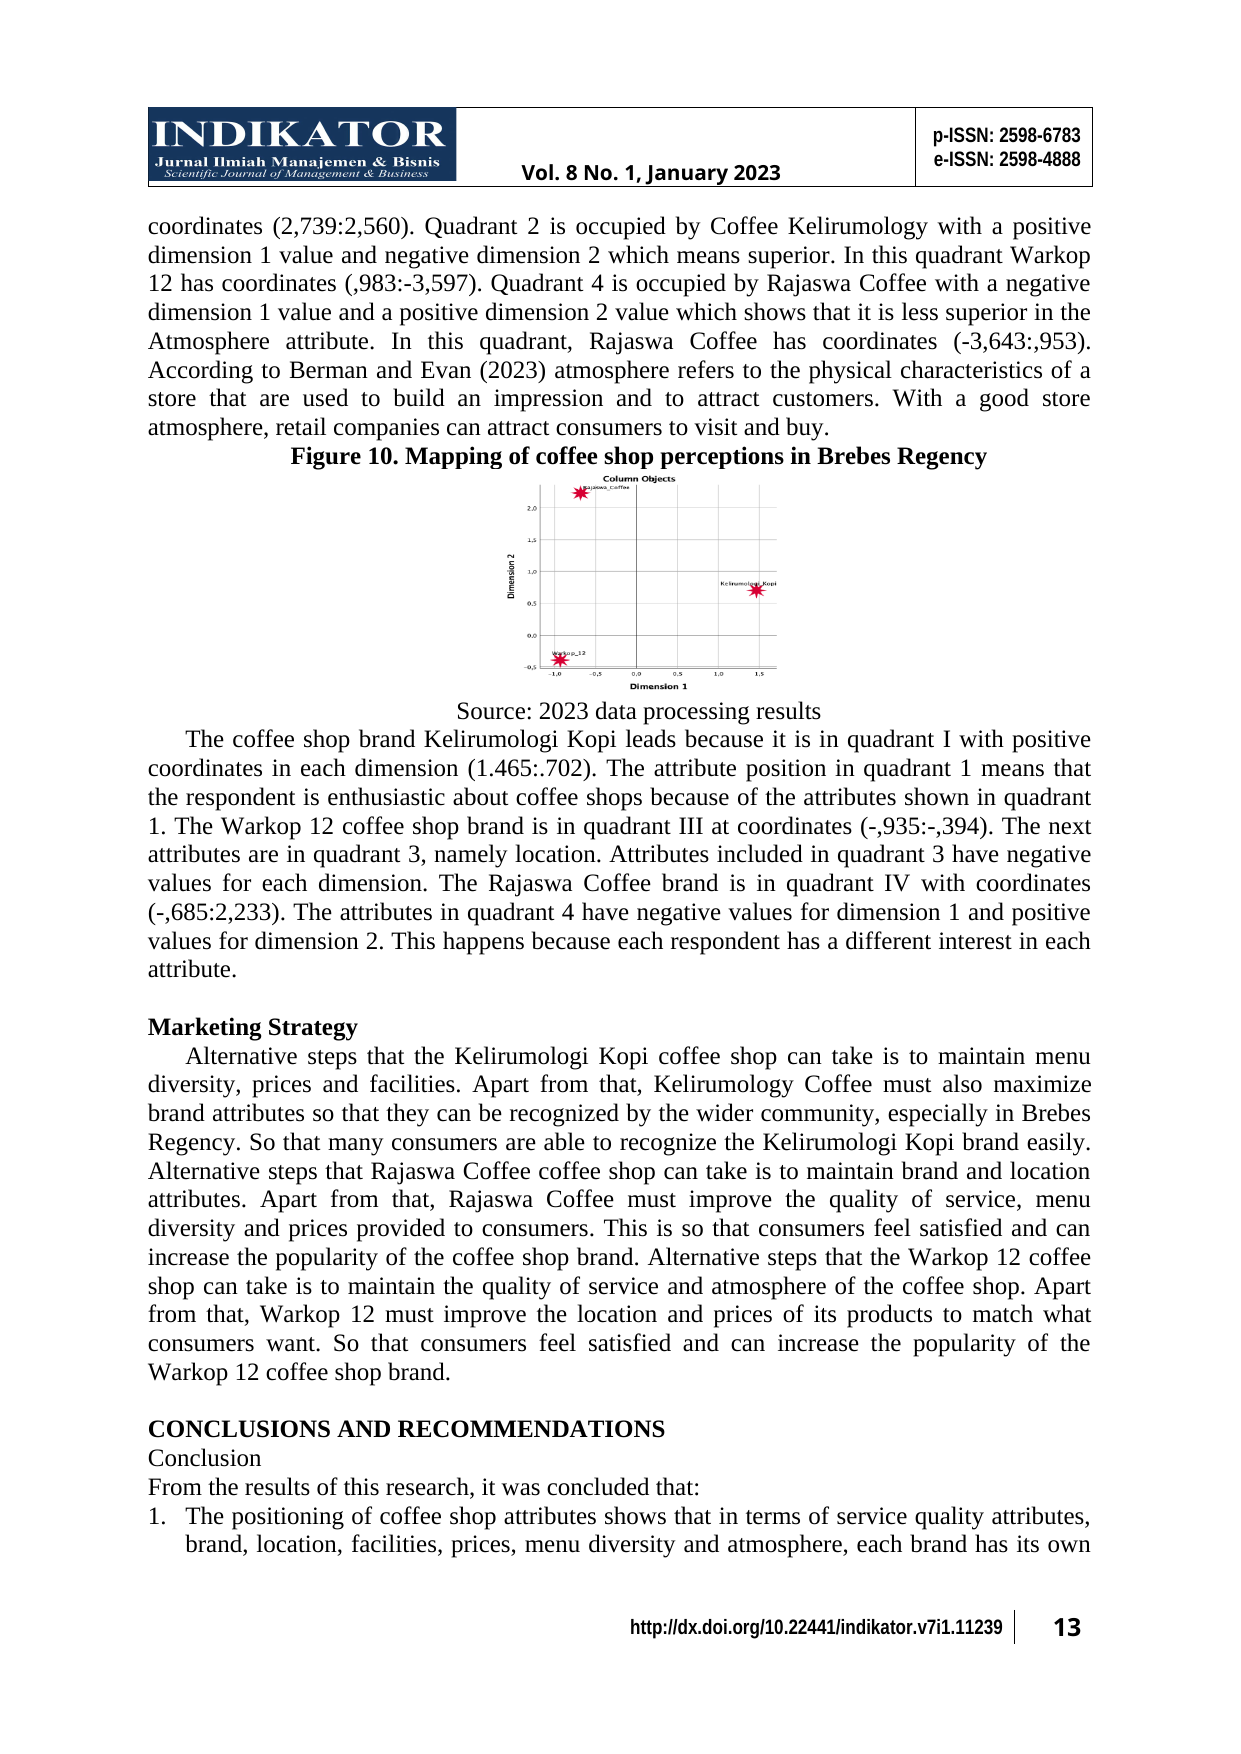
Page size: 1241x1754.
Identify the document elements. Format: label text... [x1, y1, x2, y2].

text CONCLUSIONS AND RECOMMENDATIONS [148, 1414, 1092, 1443]
text Figure 10. Mapping of coffee shop perceptions in Brebes Regency [148, 441, 1092, 470]
text Conclusion [148, 1443, 1092, 1472]
text The coffee shop brand Kelirumologi Kopi leads because it is in quadrant I with positive coordinates in each dimension (1.465:.702). The attribute position in quadrant 1 means that the respondent is enthusiastic about coffee shops because of the attributes shown in quadrant 1. The Warkop 12 coffee shop brand is in quadrant III at coordinates (-,935:-,394). The next attributes are in quadrant 3, namely location. Attributes included in quadrant 3 have negative values for each dimension. The Rajaswa Coffee brand is in quadrant IV with coordinates (-,685:2,233). The attributes in quadrant 4 have negative values for dimension 1 and positive values for dimension 2. This happens because each respondent has a different interest in each attribute. [148, 724, 1092, 983]
text Marketing Strategy [148, 1012, 1092, 1041]
text Alternative steps that the Kelirumologi Kopi coffee shop can take is to maintain menu diversity, prices and facilities. Apart from that, Kelirumology Coffee must also maximize brand attributes so that they can be recognized by the wider community, especially in Brebes Regency. So that many consumers are able to recognize the Kelirumologi Kopi brand easily. Alternative steps that Rajaswa Coffee coffee shop can take is to maintain brand and location attributes. Apart from that, Rajaswa Coffee must improve the quality of service, menu diversity and prices provided to consumers. This is so that consumers feel satisfied and can increase the popularity of the coffee shop brand. Alternative steps that the Warkop 12 coffee shop can take is to maintain the quality of service and atmosphere of the coffee shop. Apart from that, Warkop 12 must improve the location and prices of its products to match what consumers want. So that consumers feel satisfied and can increase the popularity of the Warkop 12 coffee shop brand. [148, 1041, 1092, 1386]
text Source: 2023 data processing results [148, 696, 1092, 724]
text From the results of this research, it was concluded that: [148, 1472, 1092, 1501]
picture [148, 107, 457, 181]
picture [391, 469, 887, 696]
